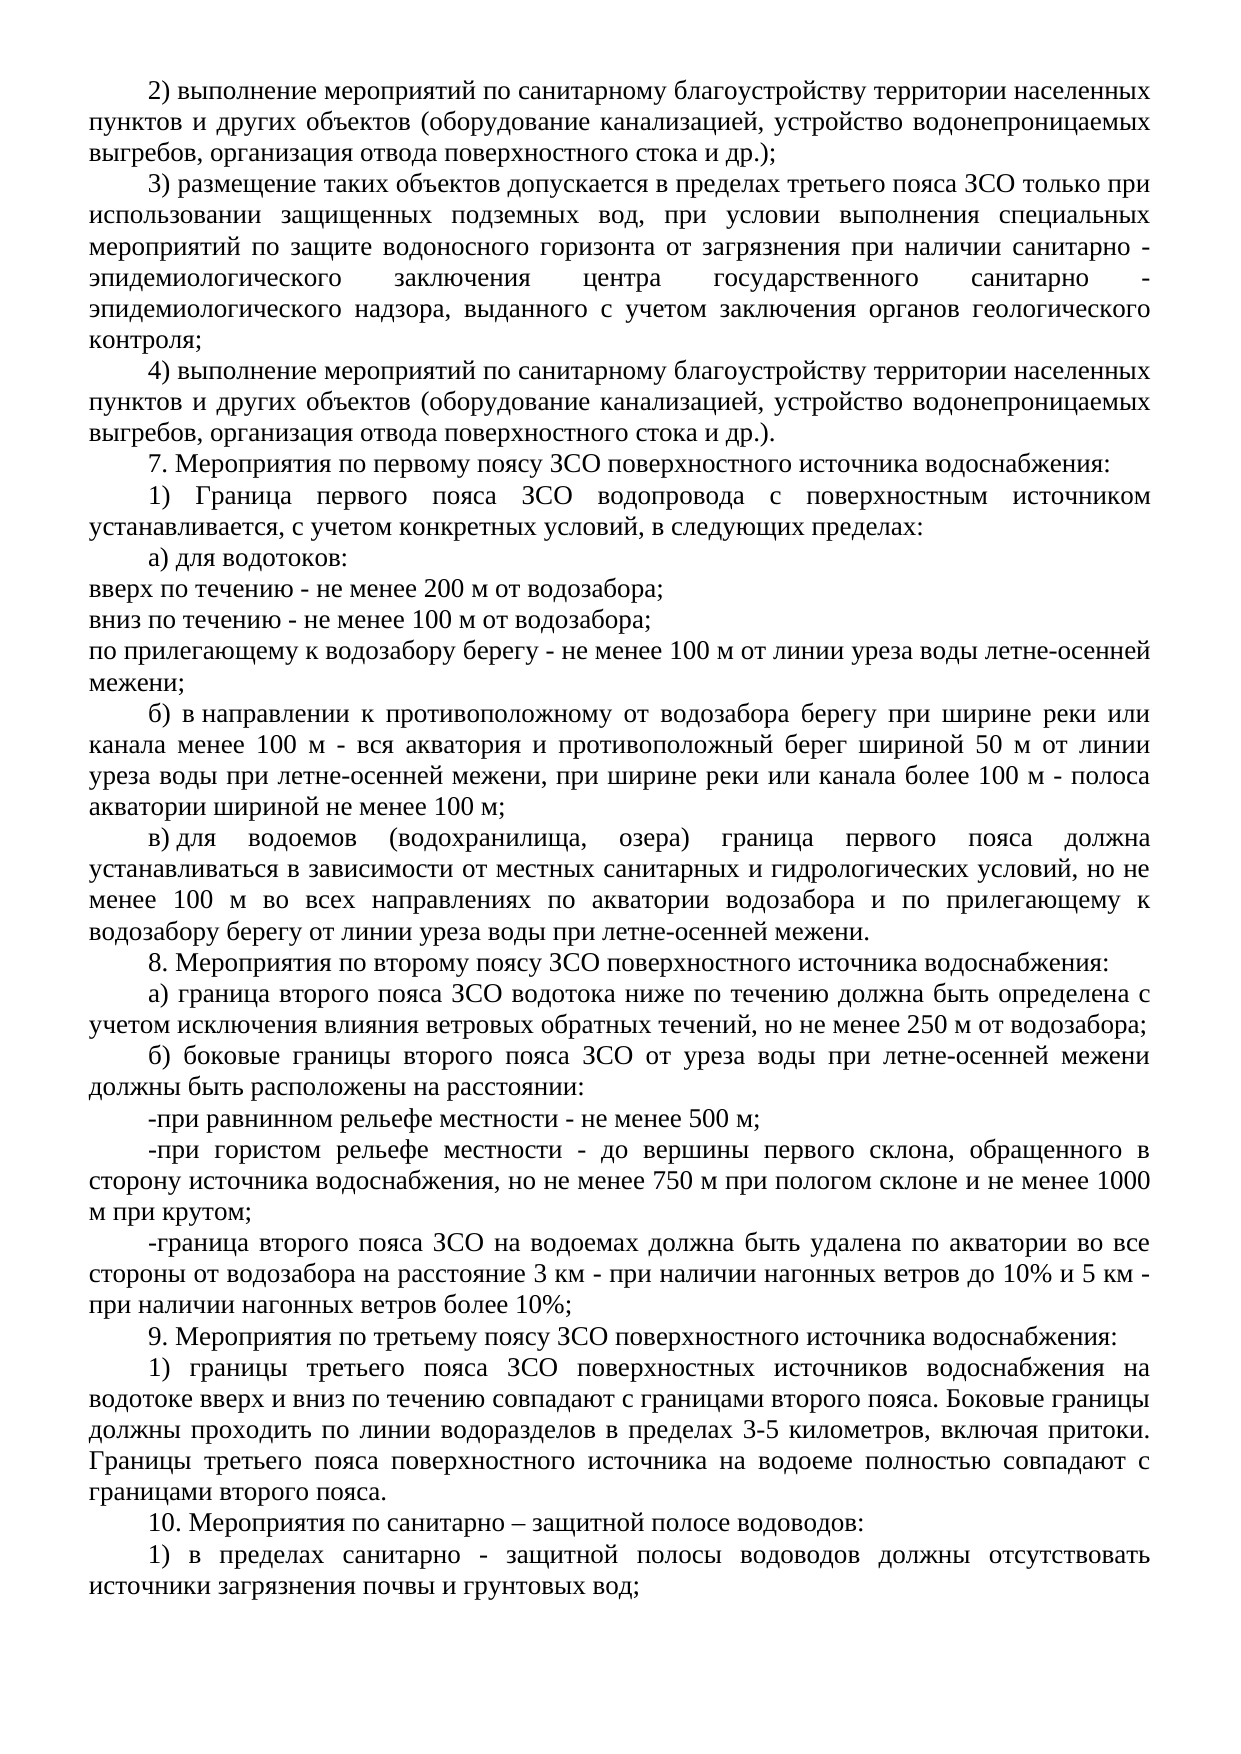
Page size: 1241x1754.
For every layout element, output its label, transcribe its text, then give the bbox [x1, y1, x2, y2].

text 3) размещение таких объектов допускается в пределах третьего пояса ЗСО только при использовании защищенных подземных вод, при условии выполнения специальных мероприятий по защите водоносного горизонта от загрязнения при наличии санитарно - эпидемиологического заключения центра государственного санитарно - эпидемиологического надзора, выданного с учетом заключения органов геологического контроля; [89, 167, 1152, 354]
text 7. Мероприятия по первому поясу ЗСО поверхностного источника водоснабжения: [89, 448, 1152, 479]
text 8. Мероприятия по второму поясу ЗСО поверхностного источника водоснабжения: [89, 946, 1152, 977]
text -при гористом рельефе местности - до вершины первого склона, обращенного в сторону источника водоснабжения, но не менее 750 м при пологом склоне и не менее 1000 м при крутом; [89, 1133, 1152, 1226]
text 9. Мероприятия по третьему поясу ЗСО поверхностного источника водоснабжения: [89, 1320, 1152, 1351]
text 1) границы третьего пояса ЗСО поверхностных источников водоснабжения на водотоке вверх и вниз по течению совпадают с границами второго пояса. Боковые границы должны проходить по линии водоразделов в пределах 3-5 километров, включая притоки. Границы третьего пояса поверхностного источника на водоеме полностью совпадают с границами второго пояса. [89, 1351, 1152, 1507]
text 1) в пределах санитарно - защитной полосы водоводов должны отсутствовать источники загрязнения почвы и грунтовых вод; [89, 1538, 1152, 1600]
text -при равнинном рельефе местности - не менее 500 м; [89, 1102, 1152, 1133]
text б) в направлении к противоположному от водозабора берегу при ширине реки или канала менее 100 м - вся акватория и противоположный берег шириной 50 м от линии уреза воды при летне-осенней межени, при ширине реки или канала более 100 м - полоса акватории шириной не менее 100 м; [89, 697, 1152, 821]
text вверх по течению - не менее 200 м от водозабора; [89, 572, 1152, 603]
text а) для водотоков: [89, 541, 1152, 572]
text в) для водоемов (водохранилища, озера) граница первого пояса должна устанавливаться в зависимости от местных санитарных и гидрологических условий, но не менее 100 м во всех направлениях по акватории водозабора и по прилегающему к водозабору берегу от линии уреза воды при летне-осенней межени. [89, 821, 1152, 946]
text вниз по течению - не менее 100 м от водозабора; [89, 603, 1152, 634]
text а) граница второго пояса ЗСО водотока ниже по течению должна быть определена с учетом исключения влияния ветровых обратных течений, но не менее 250 м от водозабора; [89, 977, 1152, 1039]
text 10. Мероприятия по санитарно – защитной полосе водоводов: [89, 1507, 1152, 1538]
text 4) выполнение мероприятий по санитарному благоустройству территории населенных пунктов и других объектов (оборудование канализацией, устройство водонепроницаемых выгребов, организация отвода поверхностного стока и др.). [89, 354, 1152, 448]
text 2) выполнение мероприятий по санитарному благоустройству территории населенных пунктов и других объектов (оборудование канализацией, устройство водонепроницаемых выгребов, организация отвода поверхностного стока и др.); [89, 74, 1152, 167]
text б) боковые границы второго пояса ЗСО от уреза воды при летне-осенней межени должны быть расположены на расстоянии: [89, 1039, 1152, 1102]
text 1) Граница первого пояса ЗСО водопровода с поверхностным источником устанавливается, с учетом конкретных условий, в следующих пределах: [89, 479, 1152, 541]
text по прилегающему к водозабору берегу - не менее 100 м от линии уреза воды летне-осенней межени; [89, 634, 1152, 697]
text -граница второго пояса ЗСО на водоемах должна быть удалена по акватории во все стороны от водозабора на расстояние 3 км - при наличии нагонных ветров до 10% и 5 км - при наличии нагонных ветров более 10%; [89, 1226, 1152, 1320]
